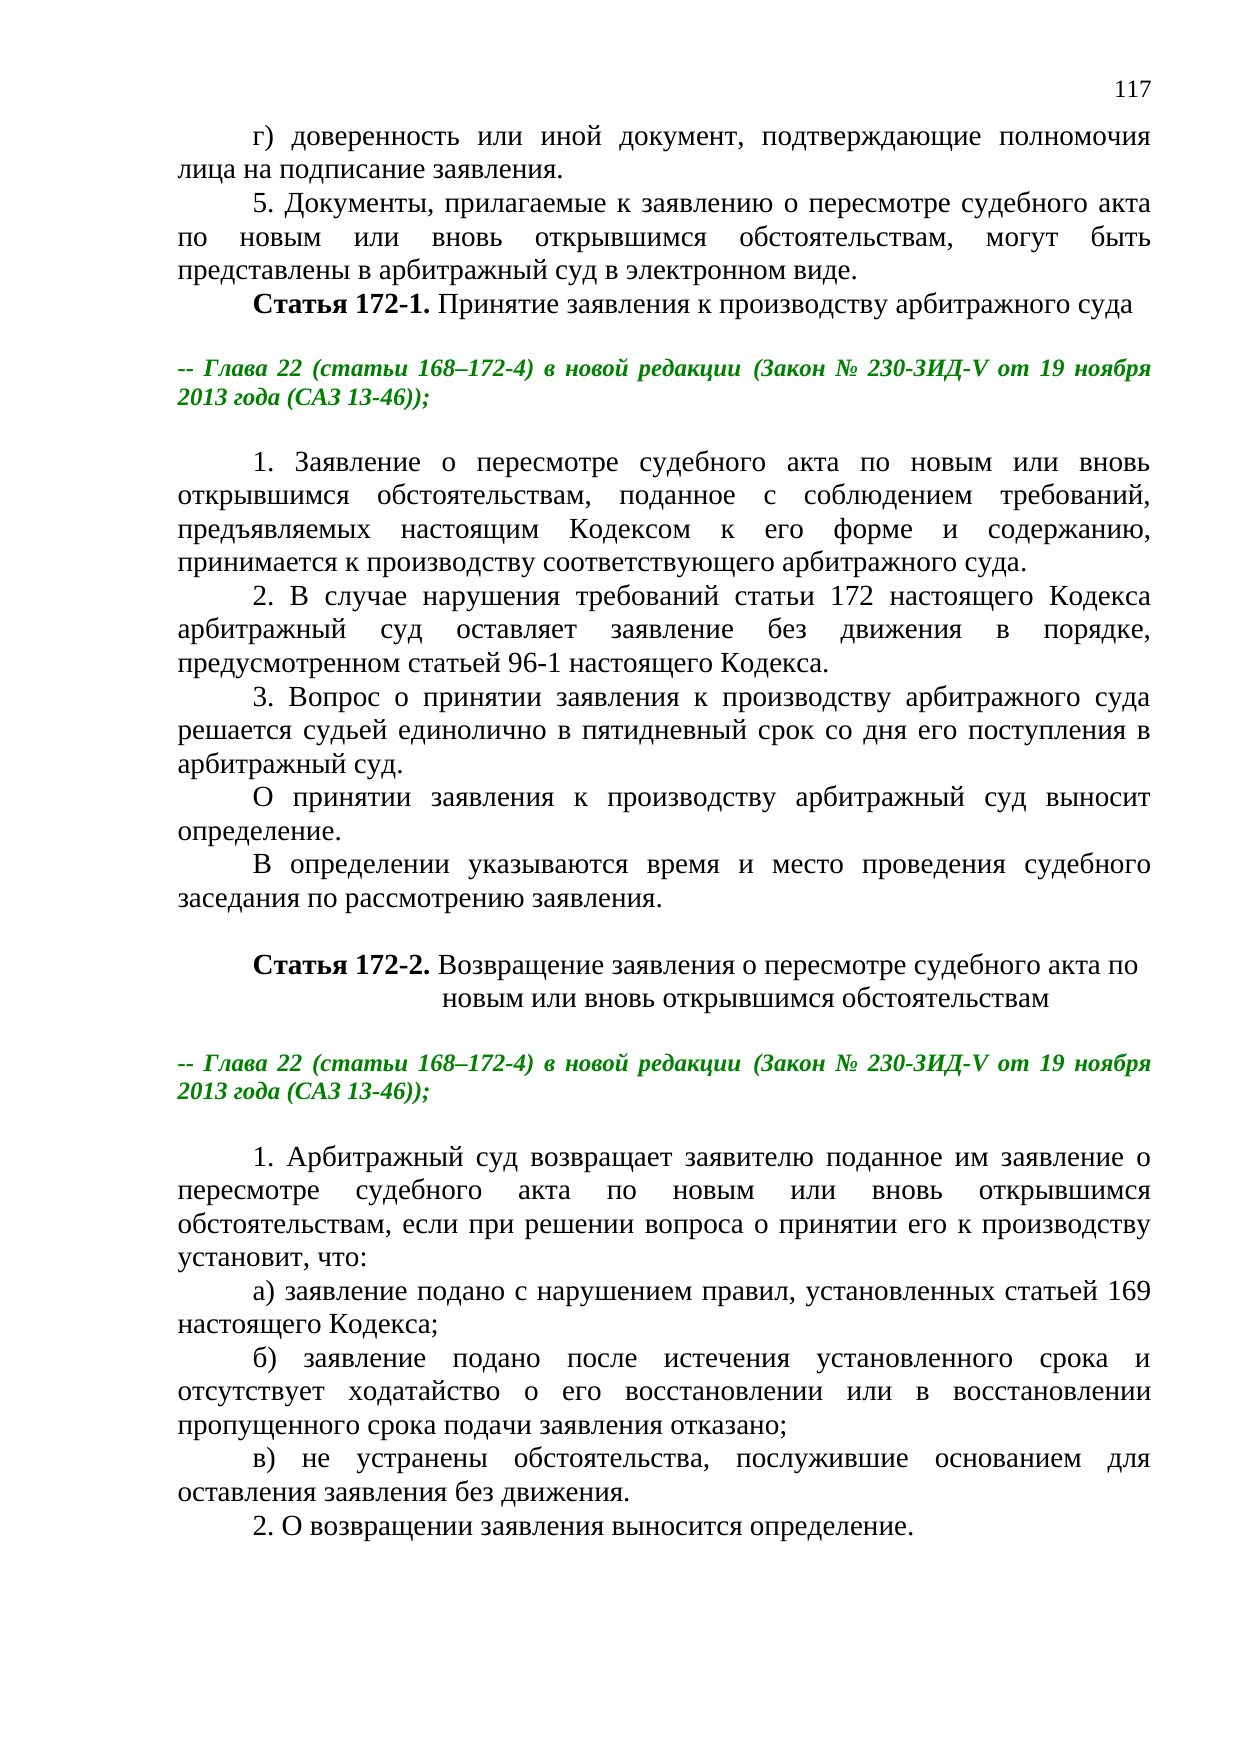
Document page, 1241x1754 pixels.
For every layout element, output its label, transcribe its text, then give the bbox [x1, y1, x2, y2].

text Статья 172-1. Принятие заявления к производству арбитражного суда [177, 286, 1152, 319]
text г) доверенность или иной документ, подтверждающие полномочия лица на подписание заявления. [177, 118, 1152, 185]
text О принятии заявления к производству арбитражный суд выносит определение. [177, 779, 1152, 846]
text В определении указываются время и место проведения судебного заседания по рассмотрению заявления. [177, 846, 1152, 913]
text -- Глава 22 (статьи 168–172-4) в новой редакции (Закон № 230-ЗИД-V от 19 ноября 2013 года (САЗ 13-46)); [177, 353, 1152, 410]
text а) заявление подано с нарушением правил, установленных статьей 169 настоящего Кодекса; [177, 1273, 1152, 1340]
text в) не устранены обстоятельства, послужившие основанием для оставления заявления без движения. [177, 1441, 1152, 1508]
text 2. В случае нарушения требований статьи 172 настоящего Кодекса арбитражный суд оставляет заявление без движения в порядке, предусмотренном статьей 96-1 настоящего Кодекса. [177, 578, 1152, 679]
text -- Глава 22 (статьи 168–172-4) в новой редакции (Закон № 230-ЗИД-V от 19 ноября 2013 года (САЗ 13-46)); [177, 1048, 1152, 1105]
text 2. О возвращении заявления выносится определение. [177, 1508, 1152, 1541]
text 1. Арбитражный суд возвращает заявителю поданное им заявление о пересмотре судебного акта по новым или вновь открывшимся обстоятельствам, если при решении вопроса о принятии его к производству установит, что: [177, 1139, 1152, 1273]
text новым или вновь открывшимся обстоятельствам [177, 981, 1152, 1014]
text Статья 172-2. Возвращение заявления о пересмотре судебного акта по [177, 947, 1152, 981]
text 1. Заявление о пересмотре судебного акта по новым или вновь открывшимся обстоятельствам, поданное с соблюдением требований, предъявляемых настоящим Кодексом к его форме и содержанию, принимается к производству соответствующего арбитражного суда. [177, 444, 1152, 578]
text 3. Вопрос о принятии заявления к производству арбитражного суда решается судьей единолично в пятидневный срок со дня его поступления в арбитражный суд. [177, 679, 1152, 779]
text 5. Документы, прилагаемые к заявлению о пересмотре судебного акта по новым или вновь открывшимся обстоятельствам, могут быть представлены в арбитражный суд в электронном виде. [177, 185, 1152, 286]
text б) заявление подано после истечения установленного срока и отсутствует ходатайство о его восстановлении или в восстановлении пропущенного срока подачи заявления отказано; [177, 1340, 1152, 1441]
